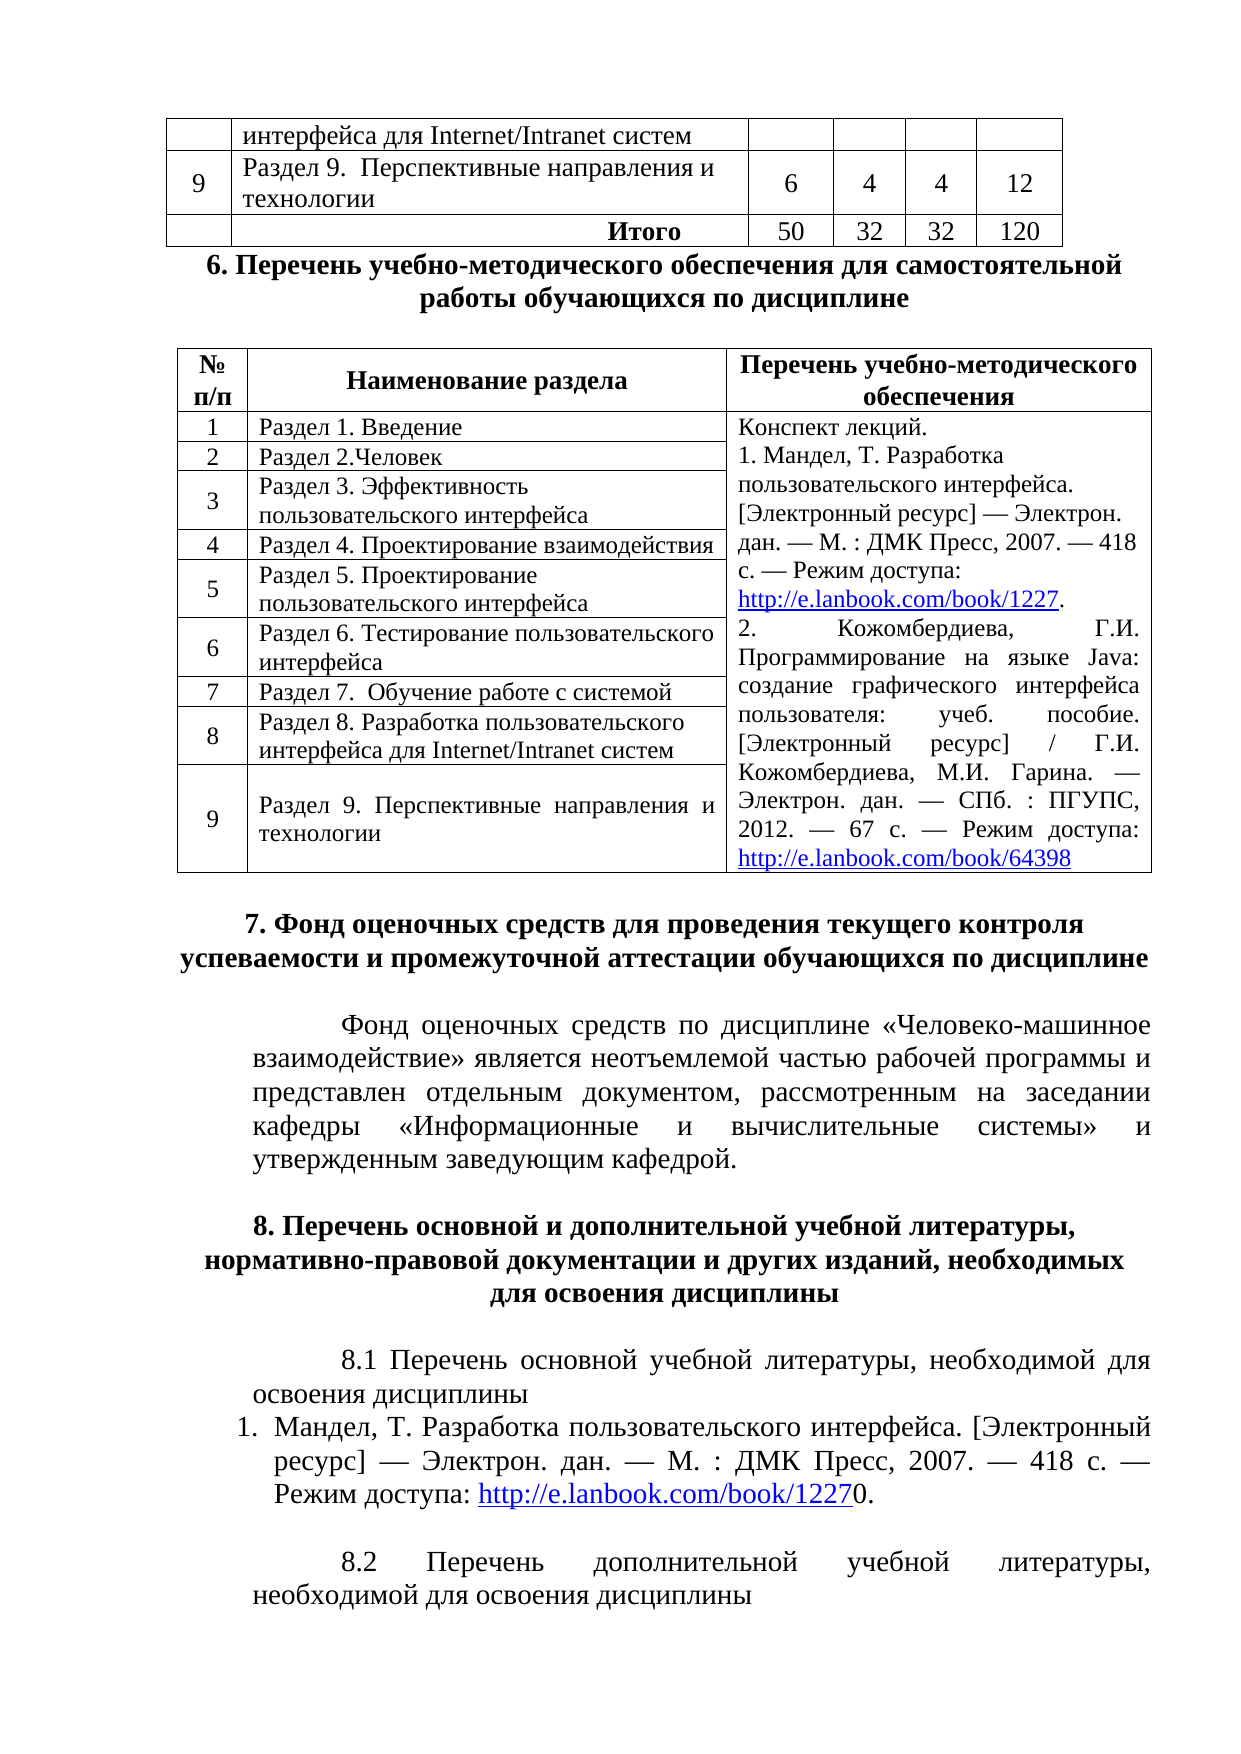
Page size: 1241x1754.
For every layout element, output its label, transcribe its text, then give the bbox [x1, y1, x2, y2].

table_cell 8 [178, 707, 247, 764]
text Фонд оценочных средств по дисциплине «Человеко-машинное взаимодействие» является неотъемлемой частью рабочей программы и представлен отдельным документом, рассмотренным на заседании кафедры «Информационные и вычислительные системы» и утвержденным заведующим кафедрой. [252, 1007, 1152, 1175]
table_cell Итого [232, 215, 748, 246]
table_cell 9 [178, 765, 247, 872]
table_cell Раздел 9. Перспективные направления и технологии [248, 765, 726, 872]
table_cell 4 [906, 119, 976, 150]
table_cell Раздел 6. Тестирование пользовательского интерфейса [248, 618, 726, 676]
text 6. Перечень учебно-методического обеспечения для самостоятельной работы обучающихся по дисциплине [177, 247, 1152, 314]
table_cell 2 [178, 442, 247, 470]
text 7. Фонд оценочных средств для проведения текущего контроля успеваемости и промежуточной аттестации обучающихся по дисциплине [177, 906, 1152, 973]
table_cell Раздел 3. Эффективность пользовательского интерфейса [248, 471, 726, 529]
table_cell Раздел 5. Проектирование пользовательского интерфейса [248, 560, 726, 617]
text 8.2 Перечень дополнительной учебной литературы, необходимой для освоения дисциплины [252, 1544, 1152, 1611]
table_cell 6 [178, 618, 247, 676]
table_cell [232, 119, 748, 150]
table_cell 1 [178, 412, 247, 441]
table_cell 32 [834, 215, 905, 246]
table_cell 14 [977, 119, 1062, 150]
table_cell Раздел 9. Перспективные направления и технологии [232, 151, 748, 214]
table_cell 120 [977, 215, 1062, 246]
table_cell Раздел 8. Разработка пользовательского интерфейса для Internet/Intranet систем [248, 707, 726, 764]
table_cell 32 [906, 215, 976, 246]
table_header Наименование раздела [248, 349, 726, 411]
table_cell 6 [749, 119, 833, 150]
table_cell 4 [906, 151, 976, 214]
table_cell Раздел 1. Введение [248, 412, 726, 441]
table_cell Раздел 2.Человек [248, 442, 726, 470]
table_cell Конспект лекций. 1. Мандел, Т. Разработка пользовательского интерфейса. [Электронный ресурс] — Электрон. дан. — М. : ДМК Пресс, 2007. — 418 с. — Режим доступа: http://e.lanbook.com/book/1227. 2. Кожомбердиева, Г.И. Программирование на языке Java: создание графического интерфейса пользователя: учеб. пособие. [Электронный ресурс] / Г.И. Кожомбердиева, М.И. Гарина. — Электрон. дан. — СПб. : ПГУПС, 2012. — 67 с. — Режим доступа: http://e.lanbook.com/book/64398 [727, 412, 1151, 872]
table_cell 12 [977, 151, 1062, 214]
table_cell 3 [178, 471, 247, 529]
table_cell 6 [749, 151, 833, 214]
table_cell Раздел 7. Обучение работе с системой [248, 677, 726, 706]
table_header Перечень учебно-методического обеспечения [727, 349, 1151, 411]
table_cell 4 [834, 119, 905, 150]
table_cell [167, 215, 231, 246]
text 8. Перечень основной и дополнительной учебной литературы, нормативно-правовой документации и других изданий, необходимых для освоения дисциплины [177, 1208, 1152, 1309]
text 8.1 Перечень основной учебной литературы, необходимой для освоения дисциплины [252, 1342, 1152, 1409]
table_cell 5 [178, 560, 247, 617]
table_header № п/п [178, 349, 247, 411]
table_cell 8 [167, 119, 231, 150]
table_cell 4 [834, 151, 905, 214]
table_cell 7 [178, 677, 247, 706]
list Мандел, Т. Разработка пользовательского интерфейса. [Электронный ресурс] — Электрон. дан. — М. : ДМК Пресс, 2007. — 418 с. — Режим доступа: http://e.lanbook.com/book/12270. [236, 1409, 1152, 1510]
table_cell 50 [749, 215, 833, 246]
table_cell Раздел 4. Проектирование взаимодействия [248, 530, 726, 559]
table_cell 4 [178, 530, 247, 559]
table_cell 9 [167, 151, 231, 214]
